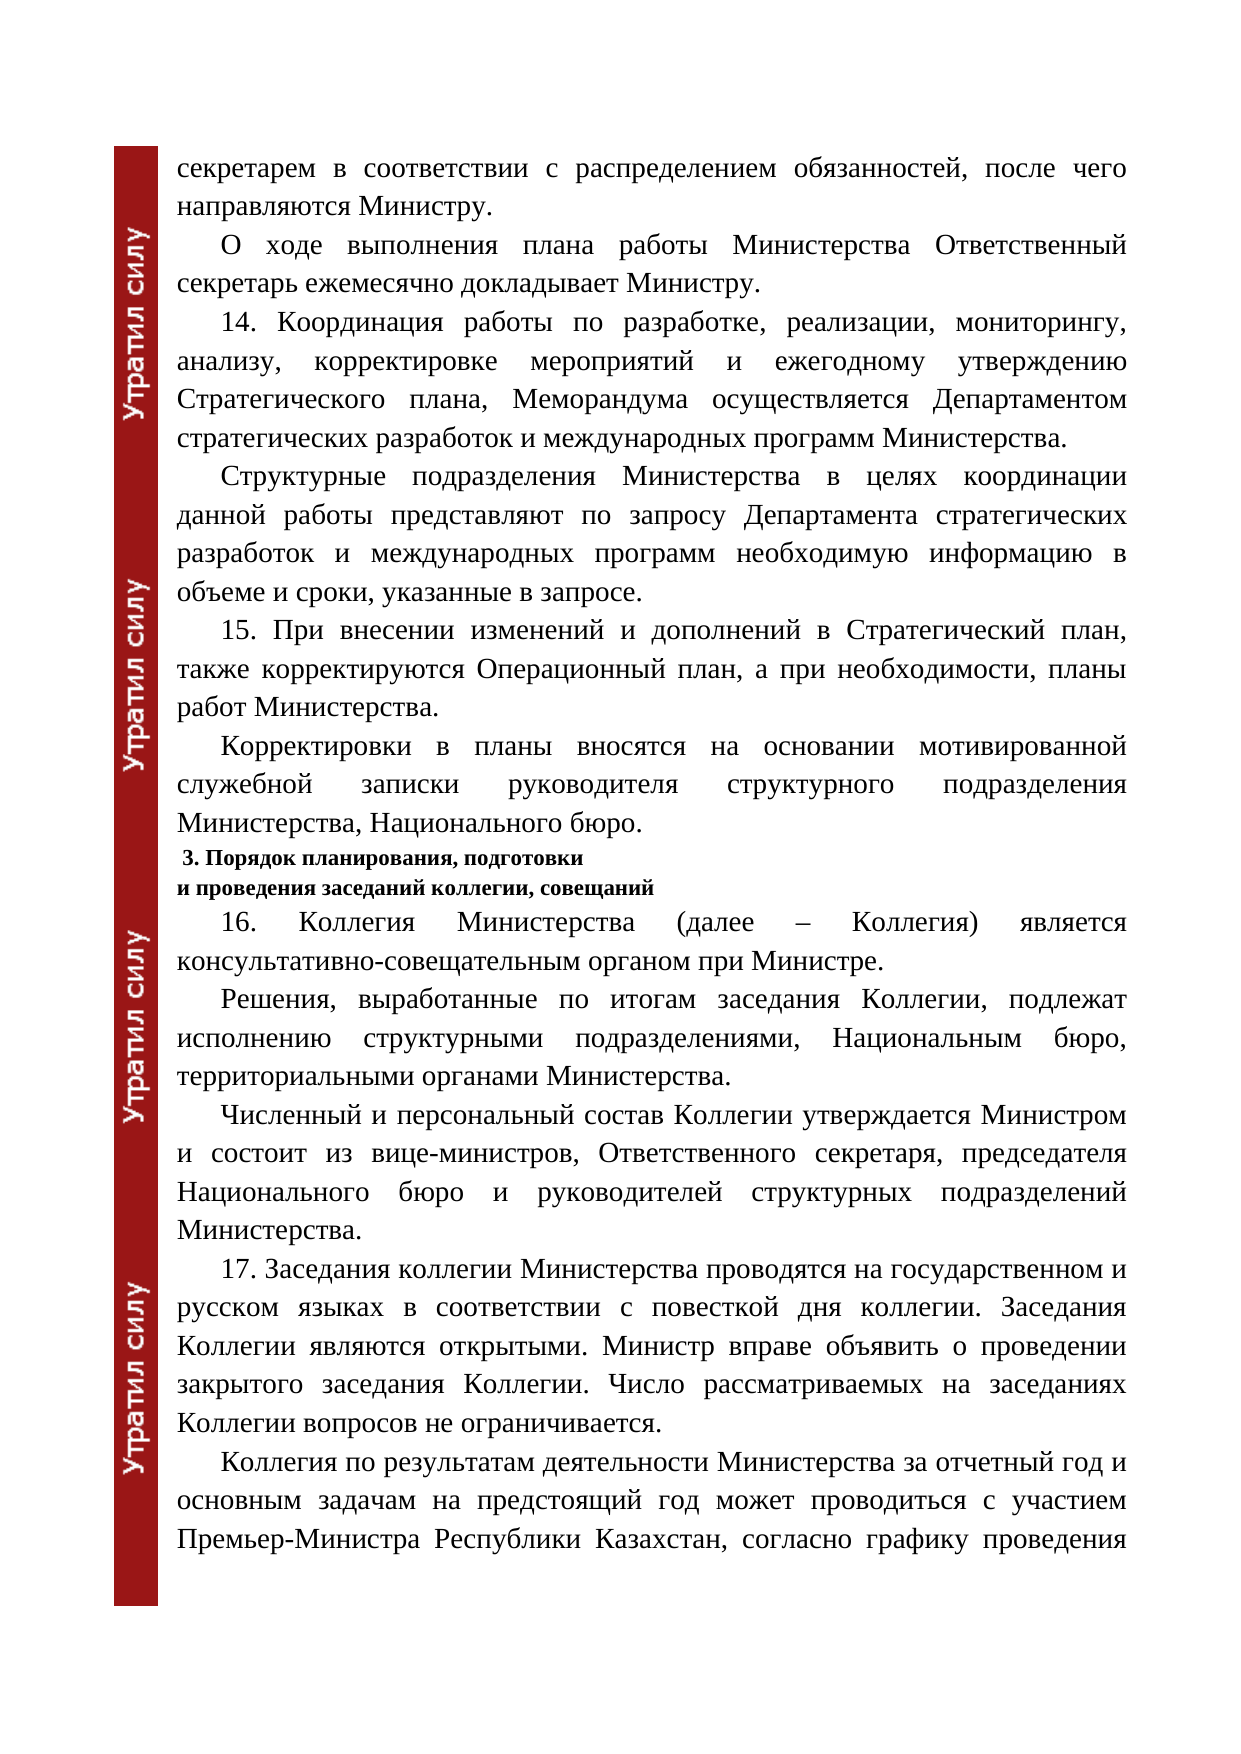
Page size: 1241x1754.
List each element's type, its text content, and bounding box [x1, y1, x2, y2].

picture [114, 976, 158, 981]
picture [114, 607, 158, 612]
picture [114, 299, 158, 304]
picture [114, 1092, 158, 1097]
picture [114, 453, 158, 458]
picture [114, 839, 158, 844]
picture [114, 1439, 158, 1444]
picture [114, 146, 158, 150]
text 15. При внесении изменений и дополнений в Стратегический план, также корректируются Операционный план, а при необходимости, планы работ Министерства. [112, 612, 1128, 723]
text Структурные подразделения Министерства в целях координации данной работы представляют по запросу Департамента стратегических разработок и международных программ необходимую информацию в объеме и сроки, указанные в запросе. [112, 458, 1128, 607]
picture [114, 222, 158, 227]
picture [114, 900, 158, 904]
text О ходе выполнения плана работы Министерства Ответственный секретарь ежемесячно докладывает Министру. [112, 227, 1128, 299]
text Решения, выработанные по итогам заседания Коллегии, подлежат исполнению структурными подразделениями, Национальным бюро, территориальными органами Министерства. [112, 981, 1128, 1092]
text 17. Заседания коллегии Министерства проводятся на государственном и русском языках в соответствии с повесткой дня коллегии. Заседания Коллегии являются открытыми. Министр вправе объявить о проведении закрытого заседания Коллегии. Число рассматриваемых на заседаниях Коллегии вопросов не ограничивается. [112, 1251, 1128, 1439]
picture [114, 723, 158, 728]
text 14. Координация работы по разработке, реализации, мониторингу, анализу, корректировке мероприятий и ежегодному утверждению Стратегического плана, Меморандума осуществляется Департаментом стратегических разработок и международных программ Министерства. [112, 304, 1128, 453]
picture [114, 1246, 158, 1251]
picture [114, 1554, 158, 1606]
text 16. Коллегия Министерства (далее – Коллегия) является консультативно-совещательным органом при Министре. [112, 904, 1128, 976]
text Корректировки в планы вносятся на основании мотивированной служебной записки руководителя структурного подразделения Министерства, Национального бюро. [112, 728, 1128, 839]
text Численный и персональный состав Коллегии утверждается Министром и состоит из вице-министров, Ответственного секретаря, председателя Национального бюро и руководителей структурных подразделений Министерства. [112, 1097, 1128, 1246]
text 3. Порядок планирования, подготовки и проведения заседаний коллегии, совещаний [112, 844, 1128, 900]
